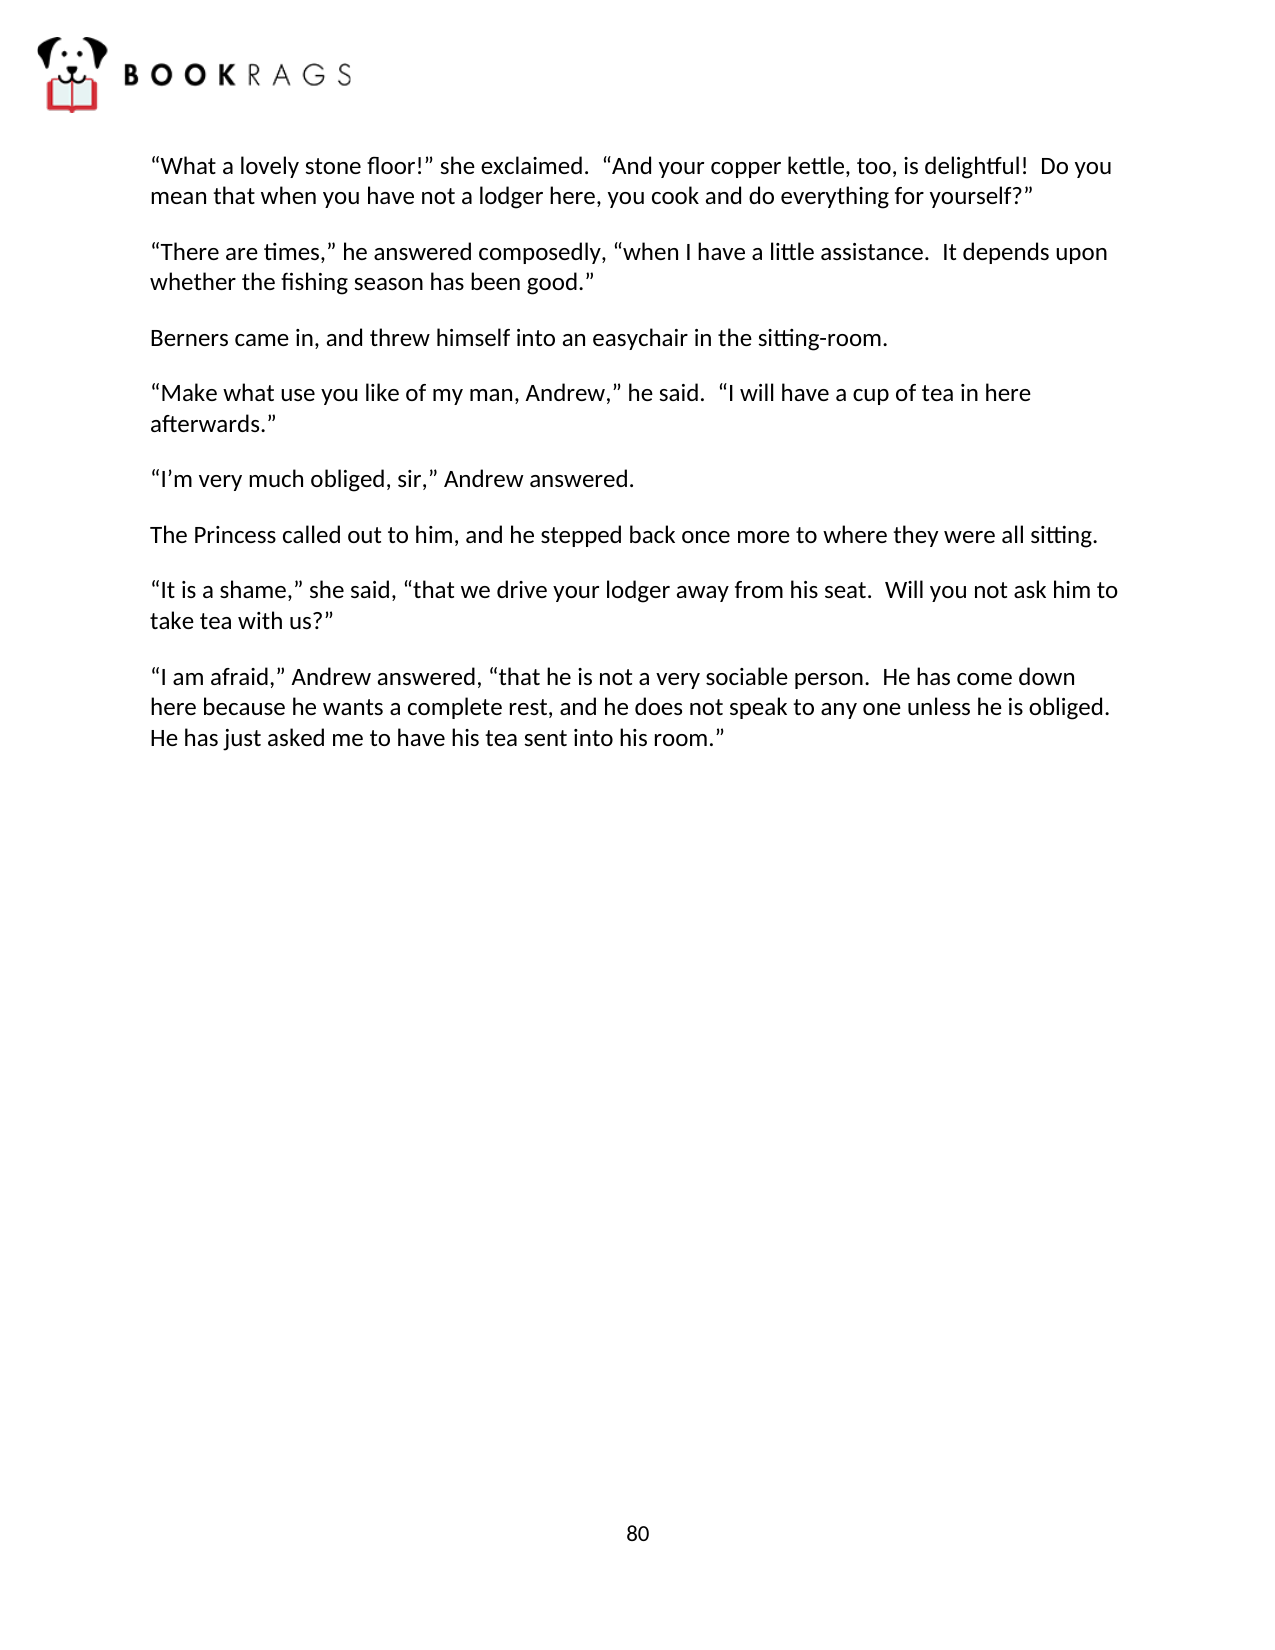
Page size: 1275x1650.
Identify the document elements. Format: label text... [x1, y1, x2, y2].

text “There are times,” he answered composedly, “when I have a little assistance. It depends upon whether the fishing season has been good.” [150, 236, 1125, 297]
text “It is a shame,” she said, “that we drive your lodger away from his seat. Will you not ask him to take tea with us?” [150, 575, 1125, 636]
text “What a lovely stone floor!” she exclaimed. “And your copper kettle, too, is delightful! Do you mean that when you have not a lodger here, you cook and do everything for yourself?” [150, 150, 1125, 211]
text “Make what use you like of my man, Andrew,” he said. “I will have a cup of tea in here afterwards.” [150, 378, 1125, 439]
picture [37, 37, 351, 113]
text The Princess called out to him, and he stepped back once more to where they were all sitting. [150, 519, 1125, 550]
text Berners came in, and threw himself into an easychair in the sitting-room. [150, 322, 1125, 353]
text “I’m very much obliged, sir,” Andrew answered. [150, 464, 1125, 494]
text “I am afraid,” Andrew answered, “that he is not a very sociable person. He has come down here because he wants a complete rest, and he does not speak to any one unless he is obliged. He has just asked me to have his tea sent into his room.” [150, 661, 1125, 752]
